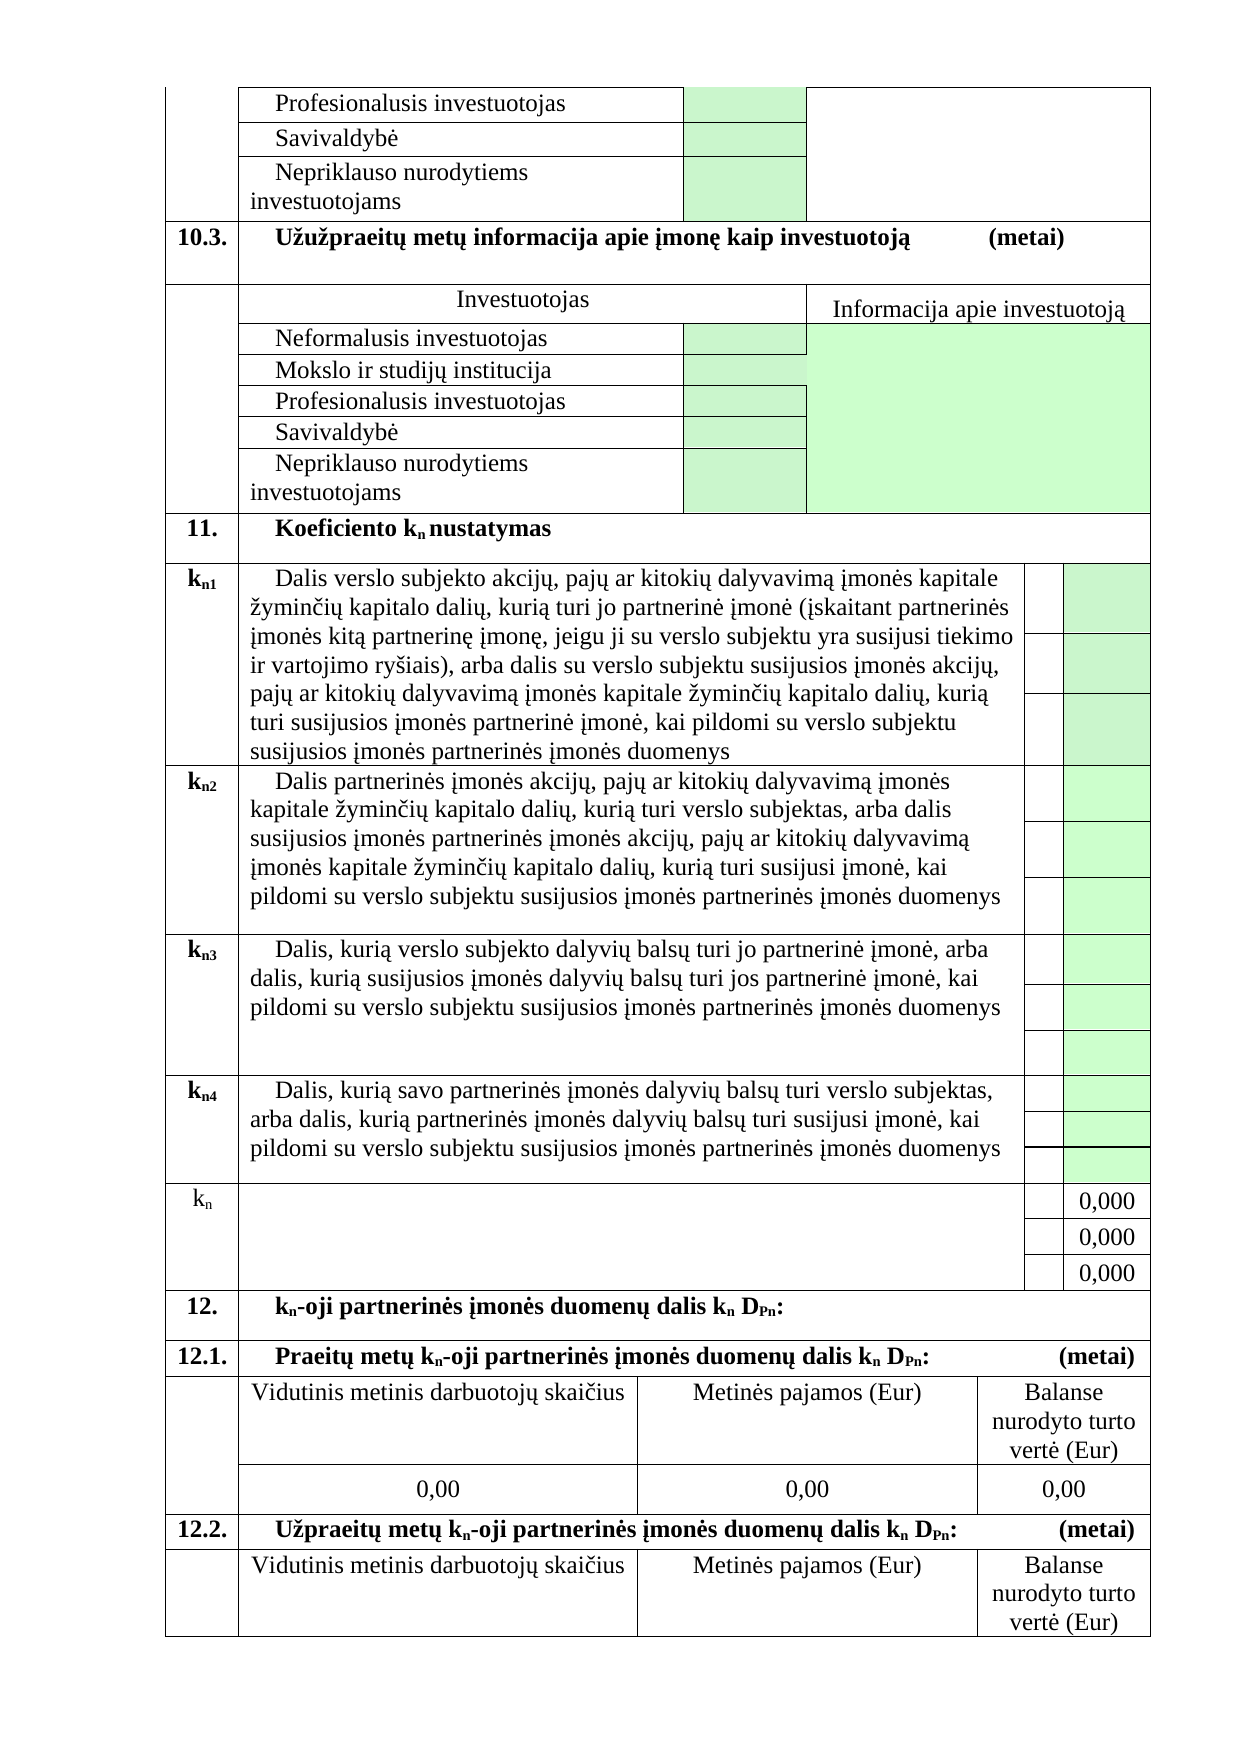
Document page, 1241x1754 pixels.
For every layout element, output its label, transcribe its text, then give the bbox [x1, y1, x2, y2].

table_cell [684, 157, 806, 221]
table_cell [1025, 694, 1063, 765]
table_cell 0,00 [239, 1465, 637, 1513]
table_cell 10.3. [166, 222, 238, 283]
table_cell Dalis partnerinės įmonės akcijų, pajų ar kitokių dalyvavimą įmonės kapitale žyminčių kapitalo dalių, kurią turi verslo subjektas, arba dalis susijusios įmonės partnerinės įmonės akcijų, pajų ar kitokių dalyvavimą įmonės kapitale žyminčių kapitalo dalių, kurią turi susijusi įmonė, kai pildomi su verslo subjektu susijusios įmonės partnerinės įmonės duomenys [239, 766, 1024, 933]
table_cell [1064, 822, 1150, 877]
table_cell 0,000 [1064, 1184, 1150, 1218]
table_cell (metai) [977, 222, 1150, 283]
table_cell 0,000 [1064, 1219, 1150, 1254]
table_cell [1025, 1184, 1063, 1218]
table_cell Dalis verslo subjekto akcijų, pajų ar kitokių dalyvavimą įmonės kapitale žyminčių kapitalo dalių, kurią turi jo partnerinė įmonė (įskaitant partnerinės įmonės kitą partnerinę įmonę, jeigu ji su verslo subjektu yra susijusi tiekimo ir vartojimo ryšiais), arba dalis su verslo subjektu susijusios įmonės akcijų, pajų ar kitokių dalyvavimą įmonės kapitale žyminčių kapitalo dalių, kurią turi susijusios įmonės partnerinė įmonė, kai pildomi su verslo subjektu susijusios įmonės partnerinės įmonės duomenys [239, 564, 1024, 765]
table_cell [1025, 766, 1063, 821]
table_cell Balanse nurodyto turto vertė (Eur) [978, 1550, 1150, 1636]
table_cell Balanse nurodyto turto vertė (Eur) [978, 1377, 1150, 1463]
table_cell [239, 1184, 1024, 1290]
table_cell [684, 449, 806, 512]
table_cell 0,00 [978, 1465, 1150, 1513]
table_cell Savivaldybė [239, 417, 683, 447]
table_cell 11. [166, 514, 238, 562]
table_cell Profesionalusis investuotojas [239, 88, 683, 122]
table_cell [1025, 985, 1063, 1029]
table_cell 0,00 [638, 1465, 977, 1513]
table_cell kn4 [166, 1076, 238, 1182]
table_cell [1064, 694, 1150, 765]
table_cell 12.2. [166, 1515, 238, 1549]
table_cell [1025, 634, 1063, 693]
table_cell [1025, 1148, 1063, 1182]
table_cell Profesionalusis investuotojas [239, 386, 683, 416]
table_cell 0,000 [1064, 1255, 1150, 1290]
table_cell 12.1. [166, 1341, 238, 1376]
table_cell [166, 1377, 238, 1513]
table_cell kn-oji partnerinės įmonės duomenų dalis kn DPn: [239, 1291, 1150, 1340]
table_cell 12. [166, 1291, 238, 1340]
table_cell [684, 417, 806, 447]
table_cell Užpraeitų metų kn-oji partnerinės įmonės duomenų dalis kn DPn: [239, 1515, 1043, 1549]
table_cell [1025, 935, 1063, 983]
table_cell [1025, 1255, 1063, 1290]
table_cell [684, 324, 806, 354]
table_cell Nepriklauso nurodytiems investuotojams [239, 157, 683, 221]
table_cell (metai) [1043, 1515, 1150, 1549]
table_cell [1025, 564, 1063, 632]
table_cell [1025, 1031, 1063, 1074]
table_cell Mokslo ir studijų institucija [239, 355, 683, 385]
table_cell [1064, 878, 1150, 933]
table_cell Užužpraeitų metų informacija apie įmonę kaip investuotoją [239, 222, 977, 283]
table_cell [1025, 1112, 1063, 1146]
table_cell [166, 285, 238, 512]
table_cell [1025, 878, 1063, 933]
table_cell Vidutinis metinis darbuotojų skaičius [239, 1550, 637, 1636]
table_cell Dalis, kurią verslo subjekto dalyvių balsų turi jo partnerinė įmonė, arba dalis, kurią susijusios įmonės dalyvių balsų turi jos partnerinė įmonė, kai pildomi su verslo subjektu susijusios įmonės partnerinės įmonės duomenys [239, 935, 1024, 1074]
table_cell [684, 123, 806, 156]
table_cell [807, 324, 1150, 512]
table_cell [1025, 822, 1063, 877]
table_cell [1064, 1031, 1150, 1074]
table_cell (metai) [1043, 1341, 1150, 1376]
table_cell Metinės pajamos (Eur) [638, 1550, 977, 1636]
table_cell kn2 [166, 766, 238, 933]
table_cell Praeitų metų kn-oji partnerinės įmonės duomenų dalis kn DPn: [239, 1341, 1043, 1376]
table_cell [166, 1550, 238, 1636]
table_cell Vidutinis metinis darbuotojų skaičius [239, 1377, 637, 1463]
table_cell [1025, 1076, 1063, 1111]
table_cell kn3 [166, 935, 238, 1074]
table_cell [1064, 985, 1150, 1029]
table_cell [684, 355, 807, 385]
table_cell Investuotojas [239, 285, 806, 322]
table_cell Savivaldybė [239, 123, 683, 156]
table_cell [1064, 1112, 1150, 1146]
table_cell [1064, 1148, 1150, 1182]
table_cell [684, 87, 806, 122]
table_cell Koeficiento kn nustatymas [239, 514, 1150, 562]
table_cell [1025, 1219, 1063, 1254]
table_cell [1064, 1076, 1150, 1111]
table_cell [1064, 634, 1150, 693]
table_cell kn1 [166, 564, 238, 765]
table_cell [1064, 935, 1150, 983]
table_cell Metinės pajamos (Eur) [638, 1377, 977, 1463]
table_cell Nepriklauso nurodytiems investuotojams [239, 449, 683, 512]
table_cell Dalis, kurią savo partnerinės įmonės dalyvių balsų turi verslo subjektas, arba dalis, kurią partnerinės įmonės dalyvių balsų turi susijusi įmonė, kai pildomi su verslo subjektu susijusios įmonės partnerinės įmonės duomenys [239, 1076, 1024, 1182]
table_cell [1064, 564, 1150, 632]
table_cell Neformalusis investuotojas [239, 324, 683, 354]
table_cell [684, 386, 806, 416]
table_cell Informacija apie investuotoją [807, 285, 1150, 322]
table_cell [1064, 766, 1150, 821]
table_cell kn [166, 1184, 238, 1290]
